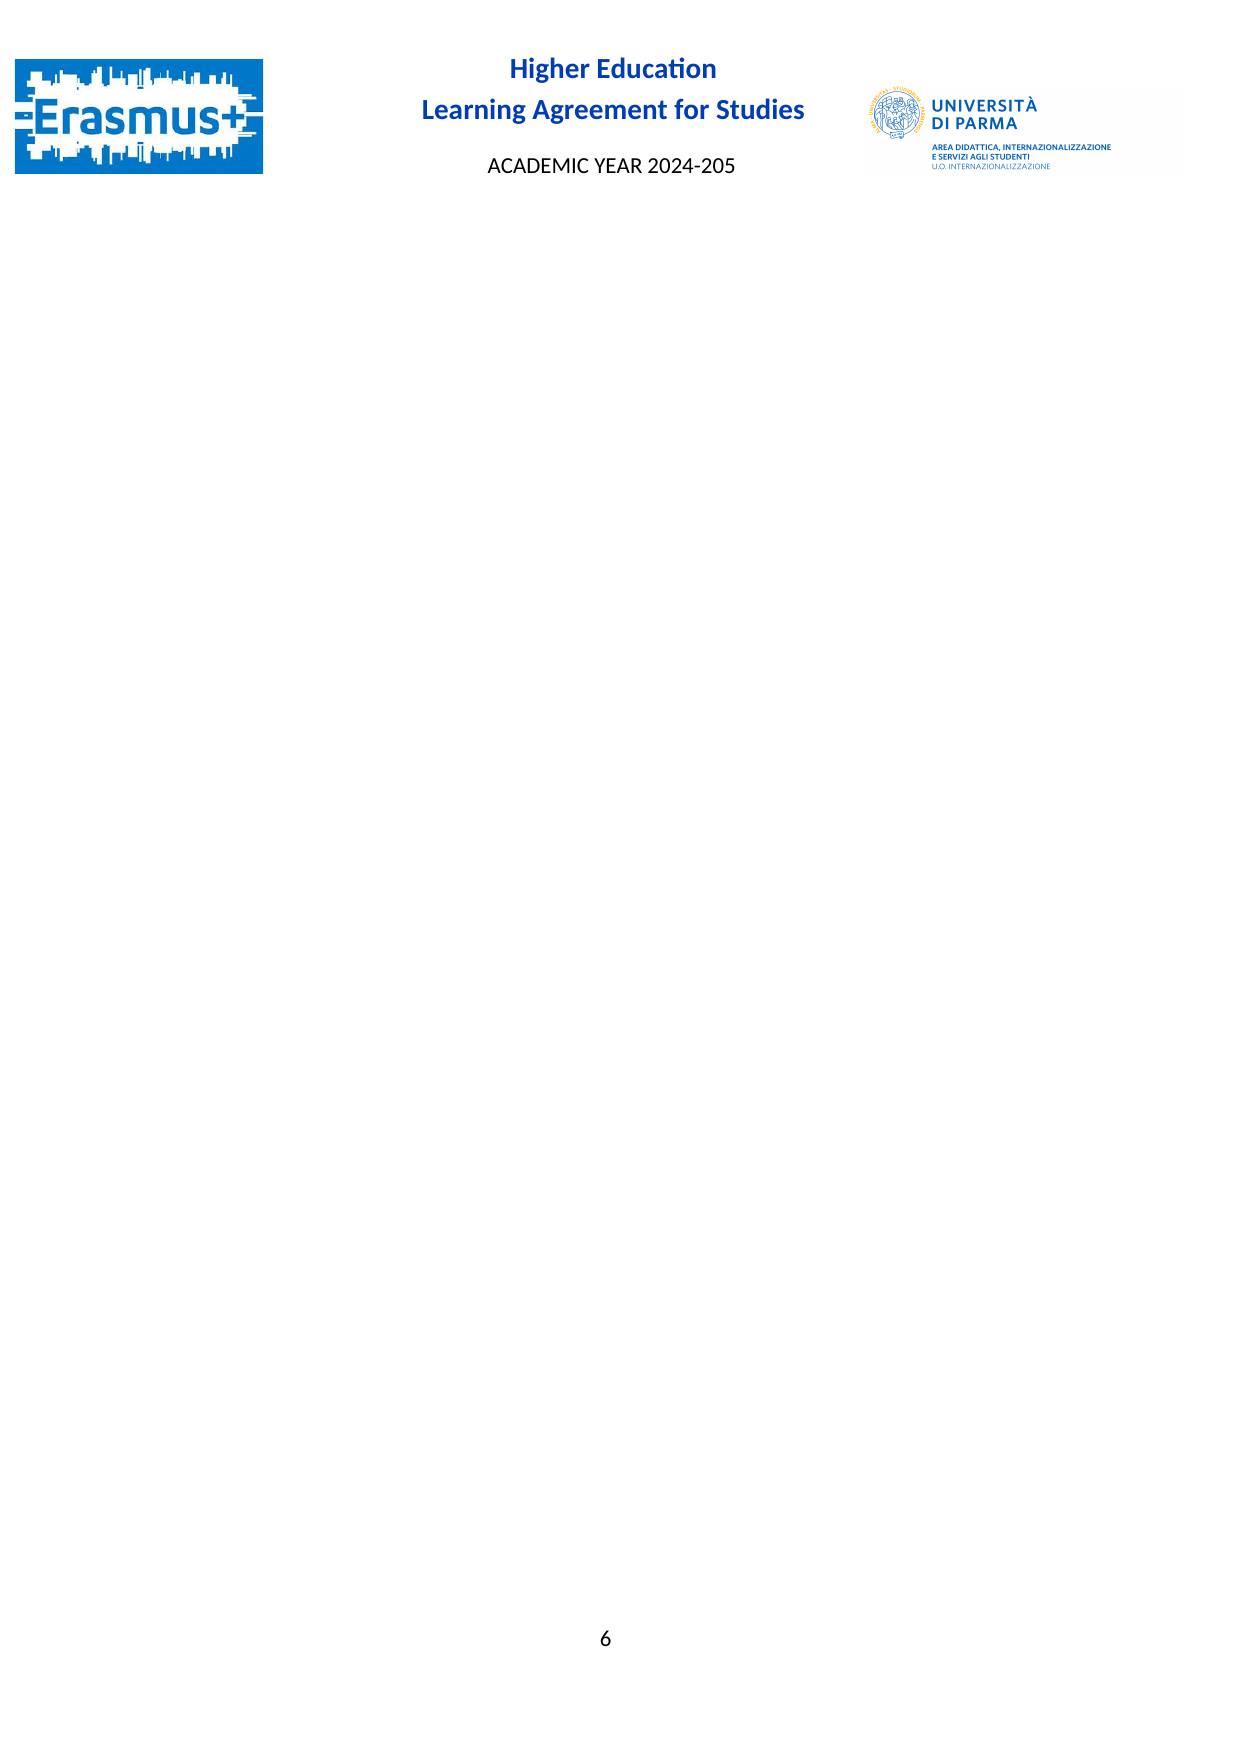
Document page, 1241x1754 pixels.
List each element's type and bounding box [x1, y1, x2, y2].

picture [14, 59, 264, 174]
picture [863, 81, 1187, 175]
